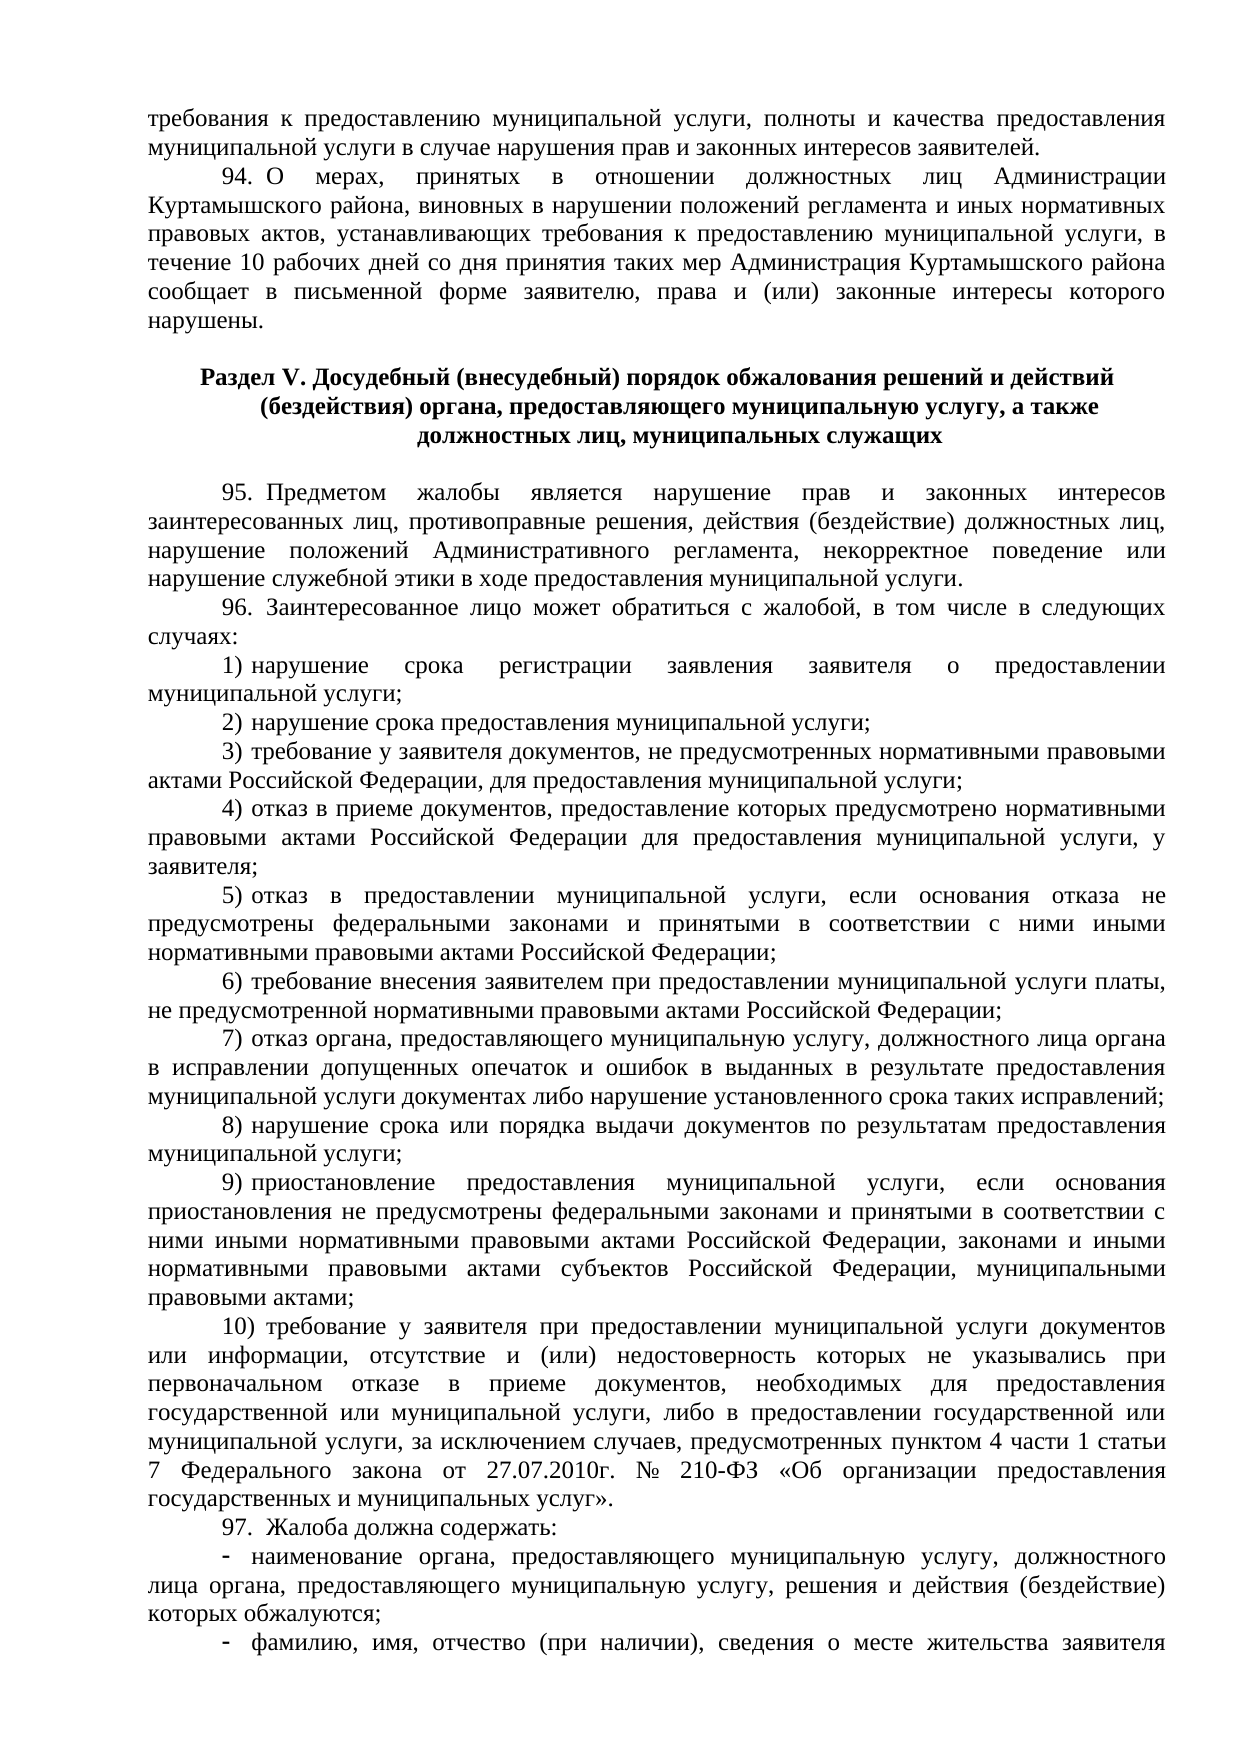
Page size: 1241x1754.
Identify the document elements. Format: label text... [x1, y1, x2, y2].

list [148, 1627, 1167, 1656]
list Заинтересованное лицо может обратиться с жалобой, в том числе в следующих случаях: [148, 592, 1167, 650]
list нарушение срока предоставления муниципальной услуги; [148, 707, 1167, 736]
list отказ в предоставлении муниципальной услуги, если основания отказа не предусмотрены федеральными законами и принятыми в соответствии с ними иными нормативными правовыми актами Российской Федерации; [148, 880, 1167, 966]
list отказ органа, предоставляющего муниципальную услугу, должностного лица органа в исправлении допущенных опечаток и ошибок в выданных в результате предоставления муниципальной услуги документах либо нарушение установленного срока таких исправлений; [148, 1023, 1167, 1110]
list Жалоба должна содержать: [148, 1512, 1167, 1541]
subtitle Раздел V. Досудебный (внесудебный) порядок обжалования решений и действий (бездействия) органа, предоставляющего муниципальную услугу, а также должностных лиц, муниципальных служащих [148, 362, 1167, 448]
list нарушение срока или порядка выдачи документов по результатам предоставления муниципальной услуги; [148, 1110, 1167, 1167]
list отказ в приеме документов, предоставление которых предусмотрено нормативными правовыми актами Российской Федерации для предоставления муниципальной услуги, у заявителя; [148, 793, 1167, 880]
list наименование органа, предоставляющего муниципальную услугу, должностного лица органа, предоставляющего муниципальную услугу, решения и действия (бездействие) которых обжалуются; [148, 1541, 1167, 1627]
list приостановление предоставления муниципальной услуги, если основания приостановления не предусмотрены федеральными законами и принятыми в соответствии с ними иными нормативными правовыми актами Российской Федерации, законами и иными нормативными правовыми актами субъектов Российской Федерации, муниципальными правовыми актами; [148, 1167, 1167, 1311]
list нарушение срока регистрации заявления заявителя о предоставлении муниципальной услуги; [148, 650, 1167, 707]
list О мерах, принятых в отношении должностных лиц Администрации Куртамышского района, виновных в нарушении положений регламента и иных нормативных правовых актов, устанавливающих требования к предоставлению муниципальной услуги, в течение 10 рабочих дней со дня принятия таких мер Администрация Куртамышского района сообщает в письменной форме заявителю, права и (или) законные интересы которого нарушены. [148, 161, 1167, 333]
list требование у заявителя при предоставлении муниципальной услуги документов или информации, отсутствие и (или) недостоверность которых не указывались при первоначальном отказе в приеме документов, необходимых для предоставления государственной или муниципальной услуги, либо в предоставлении государственной или муниципальной услуги, за исключением случаев, предусмотренных пунктом 4 части 1 статьи 7 Федерального закона от 27.07.2010г. № 210-ФЗ «Об организации предоставления государственных и муниципальных услуг». [148, 1311, 1167, 1512]
list требование у заявителя документов, не предусмотренных нормативными правовыми актами Российской Федерации, для предоставления муниципальной услуги; [148, 736, 1167, 793]
list требование внесения заявителем при предоставлении муниципальной услуги платы, не предусмотренной нормативными правовыми актами Российской Федерации; [148, 966, 1167, 1023]
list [148, 103, 1167, 161]
list Предметом жалобы является нарушение прав и законных интересов заинтересованных лиц, противоправные решения, действия (бездействие) должностных лиц, нарушение положений Административного регламента, некорректное поведение или нарушение служебной этики в ходе предоставления муниципальной услуги. [148, 477, 1167, 592]
